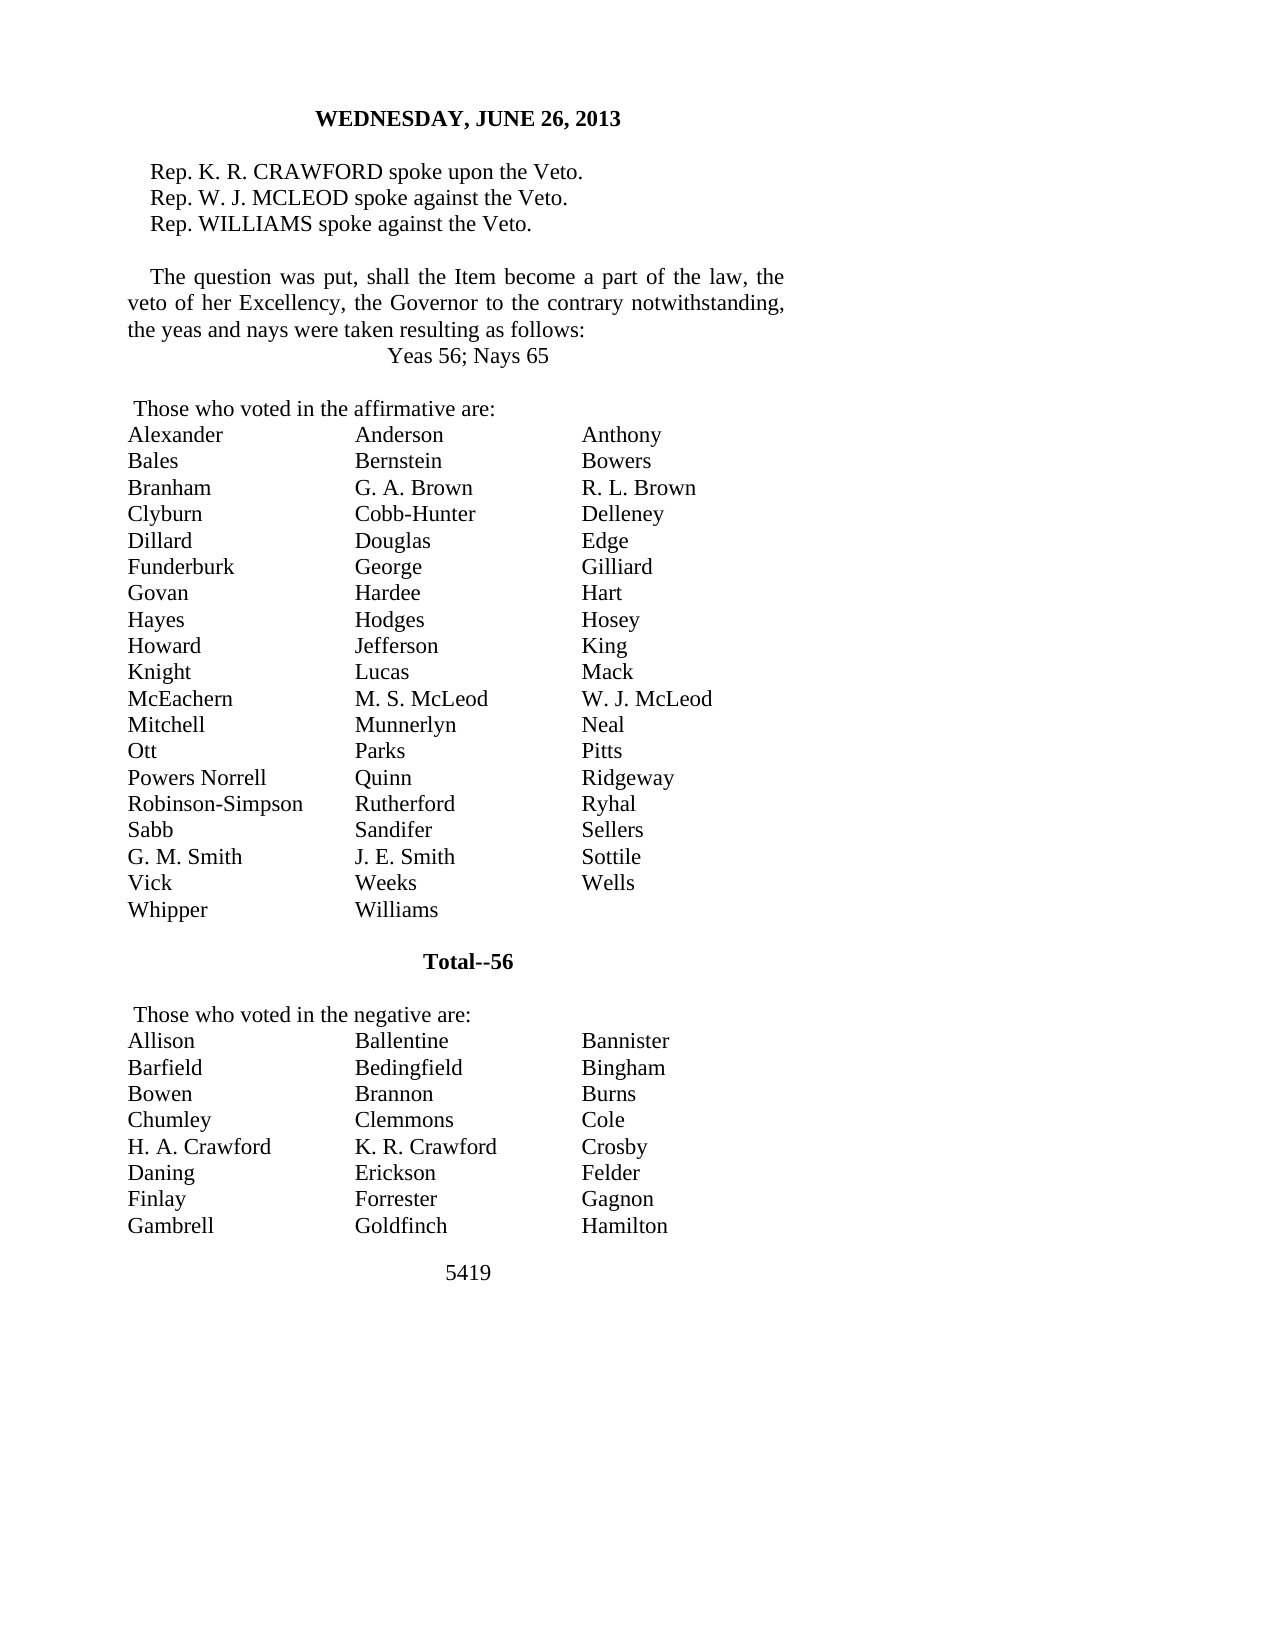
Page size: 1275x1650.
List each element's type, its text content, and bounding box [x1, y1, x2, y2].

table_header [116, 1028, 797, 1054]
text Those who voted in the negative are: [127, 1001, 786, 1027]
text Rep. WILLIAMS spoke against the Veto. [127, 210, 786, 237]
text Rep. K. R. CRAWFORD spoke upon the Veto. [127, 158, 786, 184]
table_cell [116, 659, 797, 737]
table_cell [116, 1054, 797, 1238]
text Yeas 56; Nays 65 [127, 342, 786, 368]
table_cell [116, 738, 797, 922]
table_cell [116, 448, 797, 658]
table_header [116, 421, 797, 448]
text Rep. W. J. MCLEOD spoke against the Veto. [127, 184, 786, 210]
text Total--56 [127, 948, 786, 975]
text The question was put, shall the Item become a part of the law, the veto of her Excellency, the Governor to the contrary notwithstanding, the yeas and nays were taken resulting as follows: [127, 263, 786, 342]
text Those who voted in the affirmative are: [127, 395, 786, 421]
